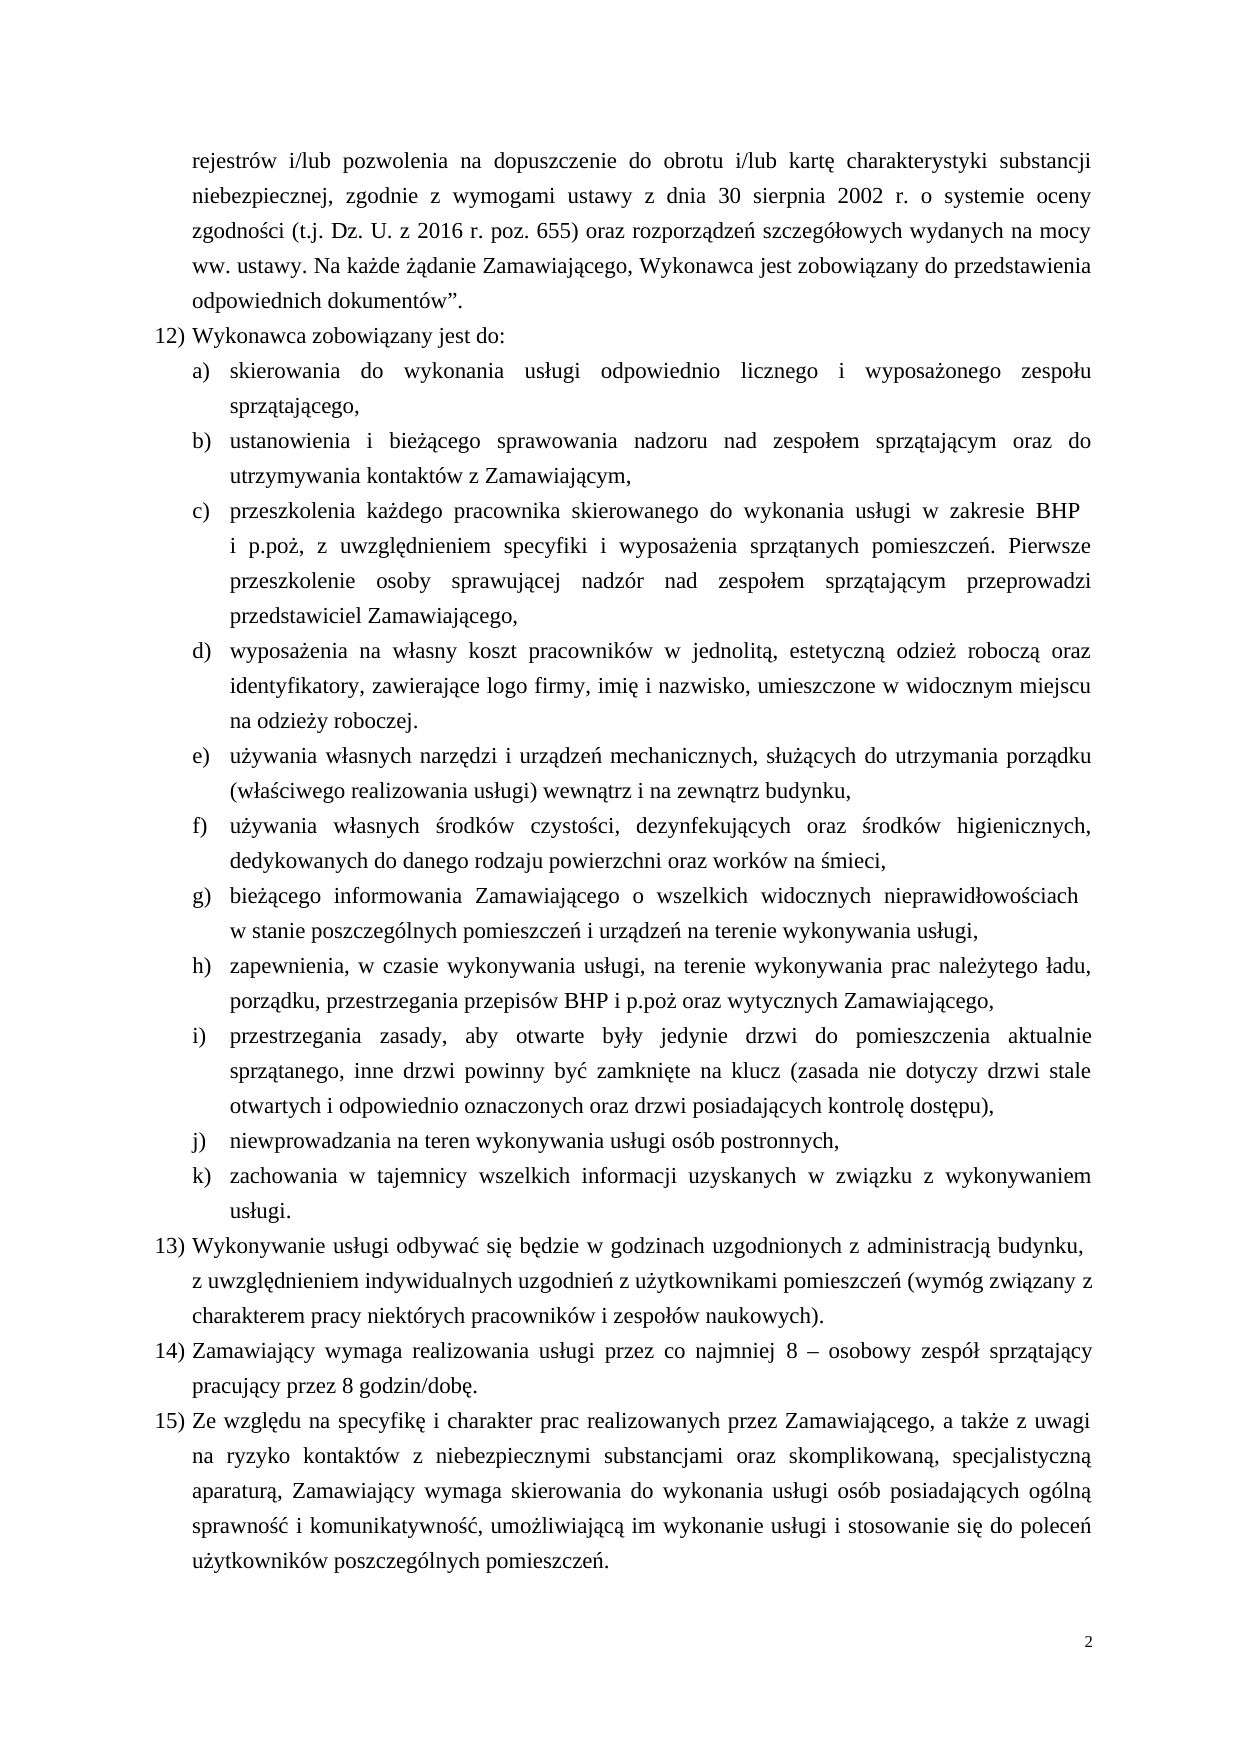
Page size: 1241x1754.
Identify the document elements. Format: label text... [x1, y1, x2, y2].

list Wykonawca zobowiązany jest do: [154, 323, 1093, 349]
list niewprowadzania na teren wykonywania usługi osób postronnych, [192, 1128, 1093, 1154]
list używania własnych narzędzi i urządzeń mechanicznych, służących do utrzymania porządku (właściwego realizowania usługi) wewnątrz i na zewnątrz budynku, [192, 743, 1093, 804]
list Zamawiający wymaga realizowania usługi przez co najmniej 8 – osobowy zespół sprzątający pracujący przez 8 godzin/dobę. [154, 1338, 1093, 1399]
list wyposażenia na własny koszt pracowników w jednolitą, estetyczną odzież roboczą oraz identyfikatory, zawierające logo firmy, imię i nazwisko, umieszczone w widocznym miejscu na odzieży roboczej. [192, 638, 1093, 734]
list zapewnienia, w czasie wykonywania usługi, na terenie wykonywania prac należytego ładu, porządku, przestrzegania przepisów BHP i p.poż oraz wytycznych Zamawiającego, [192, 953, 1093, 1014]
list skierowania do wykonania usługi odpowiednio licznego i wyposażonego zespołu sprzątającego, [192, 358, 1093, 419]
list Ze względu na specyfikę i charakter prac realizowanych przez Zamawiającego, a także z uwagi na ryzyko kontaktów z niebezpiecznymi substancjami oraz skomplikowaną, specjalistyczną aparaturą, Zamawiający wymaga skierowania do wykonania usługi osób posiadających ogólną sprawność i komunikatywność, umożliwiającą im wykonanie usługi i stosowanie się do poleceń użytkowników poszczególnych pomieszczeń. [154, 1408, 1093, 1574]
list przeszkolenia każdego pracownika skierowanego do wykonania usługi w zakresie BHP i p.poż, z uwzględnieniem specyfiki i wyposażenia sprzątanych pomieszczeń. Pierwsze przeszkolenie osoby sprawującej nadzór nad zespołem sprzątającym przeprowadzi przedstawiciel Zamawiającego, [192, 498, 1093, 629]
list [154, 148, 1093, 314]
list używania własnych środków czystości, dezynfekujących oraz środków higienicznych, dedykowanych do danego rodzaju powierzchni oraz worków na śmieci, [192, 813, 1093, 874]
list przestrzegania zasady, aby otwarte były jedynie drzwi do pomieszczenia aktualnie sprzątanego, inne drzwi powinny być zamknięte na klucz (zasada nie dotyczy drzwi stale otwartych i odpowiednio oznaczonych oraz drzwi posiadających kontrolę dostępu), [192, 1023, 1093, 1119]
list ustanowienia i bieżącego sprawowania nadzoru nad zespołem sprzątającym oraz do utrzymywania kontaktów z Zamawiającym, [192, 428, 1093, 489]
list bieżącego informowania Zamawiającego o wszelkich widocznych nieprawidłowościach w stanie poszczególnych pomieszczeń i urządzeń na terenie wykonywania usługi, [192, 883, 1093, 944]
list zachowania w tajemnicy wszelkich informacji uzyskanych w związku z wykonywaniem usługi. [192, 1163, 1093, 1224]
list Wykonywanie usługi odbywać się będzie w godzinach uzgodnionych z administracją budynku, z uwzględnieniem indywidualnych uzgodnień z użytkownikami pomieszczeń (wymóg związany z charakterem pracy niektórych pracowników i zespołów naukowych). [154, 1233, 1093, 1329]
